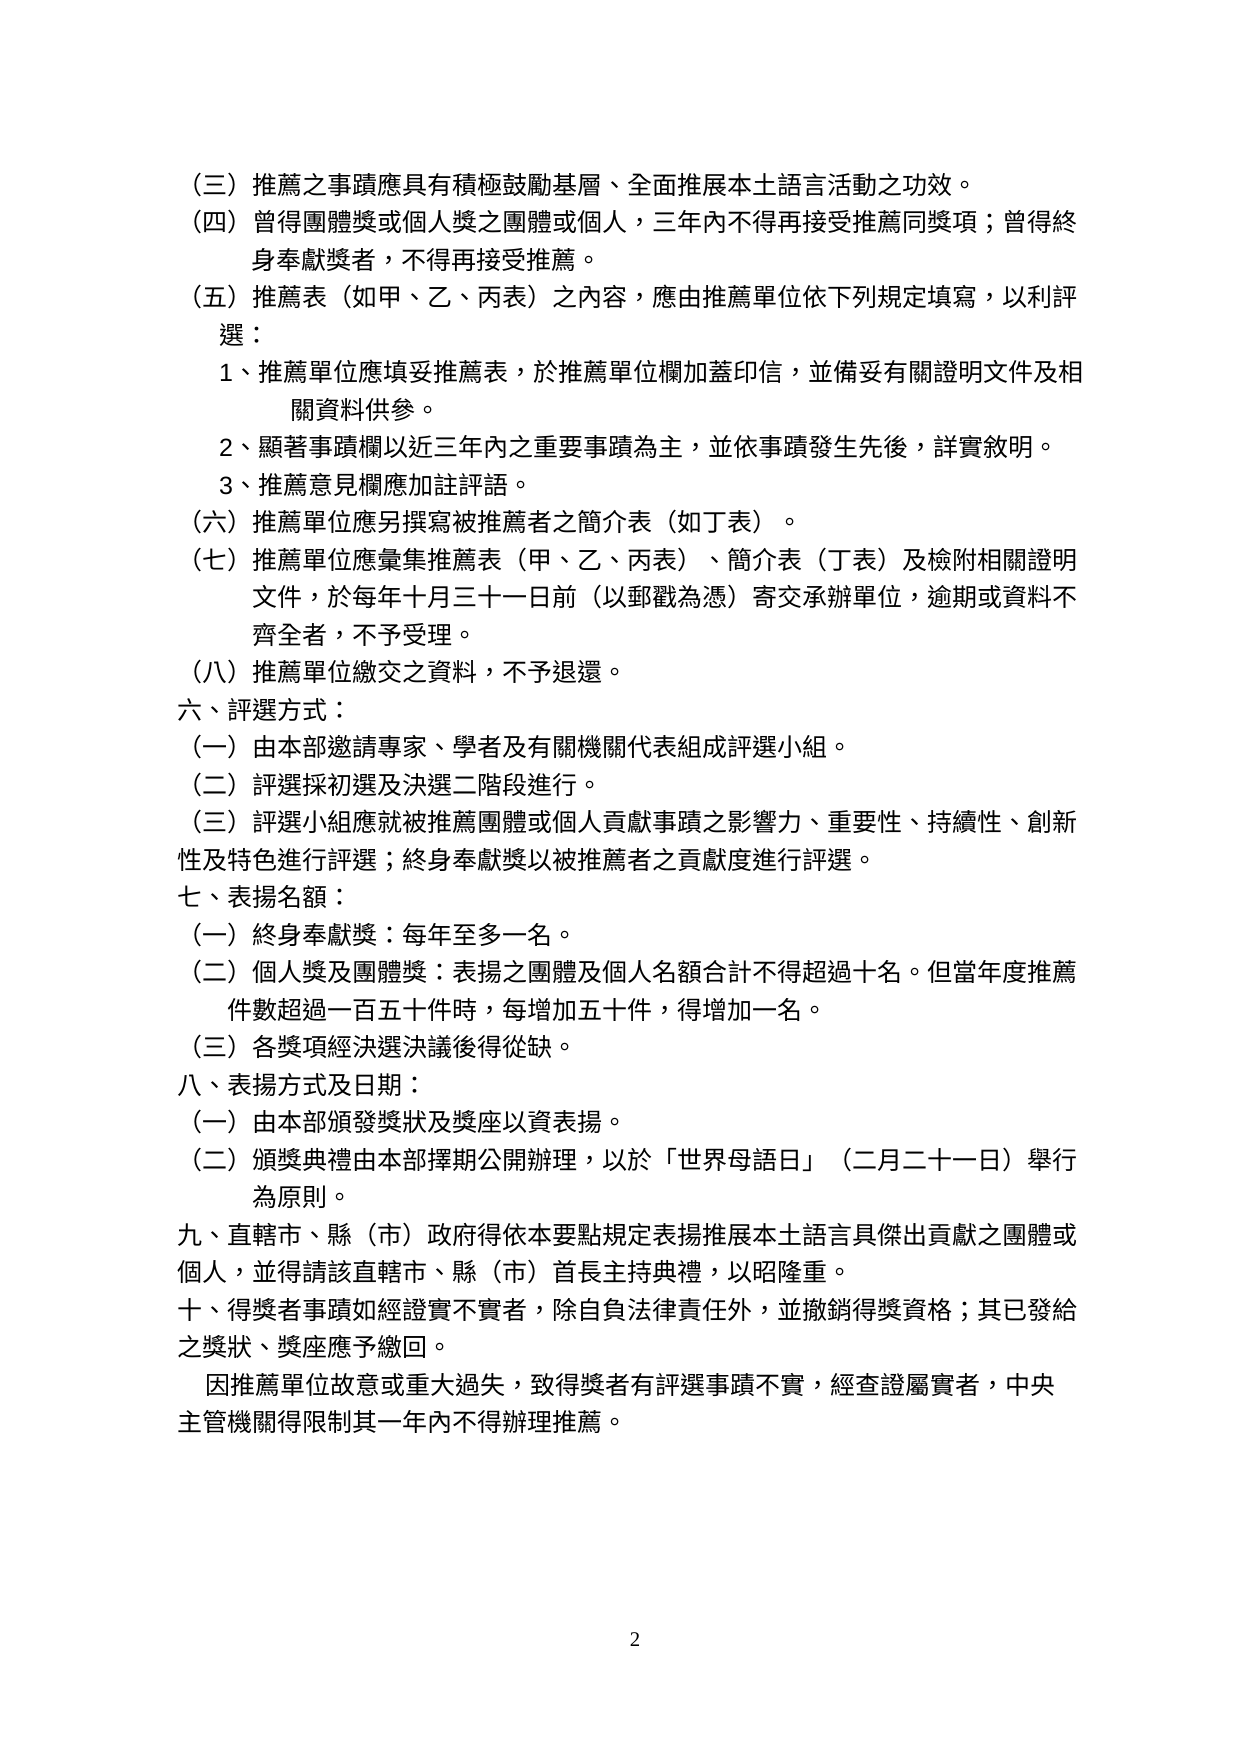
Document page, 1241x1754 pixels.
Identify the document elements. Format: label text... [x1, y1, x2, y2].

text （一）由本部邀請專家、學者及有關機關代表組成評選小組。 [177, 727, 1092, 764]
text （二）頒獎典禮由本部擇期公開辦理，以於「世界母語日」（二月二十一日）舉行為原則。 [177, 1139, 1092, 1214]
text （七）推薦單位應彙集推薦表（甲、乙、丙表）、簡介表（丁表）及檢附相關證明文件，於每年十月三十一日前（以郵戳為憑）寄交承辦單位，逾期或資料不齊全者，不予受理。 [177, 539, 1092, 652]
text 六、評選方式： [177, 689, 1092, 727]
text （三）評選小組應就被推薦團體或個人貢獻事蹟之影響力、重要性、持續性、創新性及特色進行評選；終身奉獻獎以被推薦者之貢獻度進行評選。 [177, 802, 1092, 877]
text （六）推薦單位應另撰寫被推薦者之簡介表（如丁表）。 [177, 502, 1092, 539]
text 主管機關得限制其一年內不得辦理推薦。 [177, 1402, 1092, 1439]
text 八、表揚方式及日期： [177, 1064, 1092, 1102]
text （二）評選採初選及決選二階段進行。 [177, 764, 1092, 802]
text （一）終身奉獻獎：每年至多一名。 [177, 914, 1092, 952]
text （五）推薦表（如甲、乙、丙表）之內容，應由推薦單位依下列規定填寫，以利評 [177, 277, 1092, 314]
text 3、推薦意見欄應加註評語。 [177, 464, 1092, 502]
text 九、直轄市、縣（市）政府得依本要點規定表揚推展本土語言具傑出貢獻之團體或個人，並得請該直轄市、縣（市）首長主持典禮，以昭隆重。 [177, 1214, 1092, 1289]
text 2、顯著事蹟欄以近三年內之重要事蹟為主，並依事蹟發生先後，詳實敘明。 [177, 427, 1092, 464]
text （三）推薦之事蹟應具有積極鼓勵基層、全面推展本土語言活動之功效。 [177, 164, 1092, 202]
text 選： [177, 314, 1092, 352]
text 十、得獎者事蹟如經證實不實者，除自負法律責任外，並撤銷得獎資格；其已發給之獎狀、獎座應予繳回。 [177, 1289, 1092, 1364]
text 因推薦單位故意或重大過失，致得獎者有評選事蹟不實，經查證屬實者，中央 [177, 1364, 1092, 1402]
text （一）由本部頒發獎狀及獎座以資表揚。 [177, 1102, 1092, 1139]
text 身奉獻獎者，不得再接受推薦。 [251, 239, 1092, 277]
text （三）各獎項經決選決議後得從缺。 [177, 1027, 1092, 1064]
text （二）個人獎及團體獎：表揚之團體及個人名額合計不得超過十名。但當年度推薦件數超過一百五十件時，每增加五十件，得增加一名。 [177, 952, 1092, 1027]
text （四）曾得團體獎或個人獎之團體或個人，三年內不得再接受推薦同獎項；曾得終 [177, 202, 1092, 239]
text （八）推薦單位繳交之資料，不予退還。 [177, 652, 1092, 689]
text 1、推薦單位應填妥推薦表，於推薦單位欄加蓋印信，並備妥有關證明文件及相關資料供參。 [177, 352, 1092, 427]
text 七、表揚名額： [177, 877, 1092, 914]
